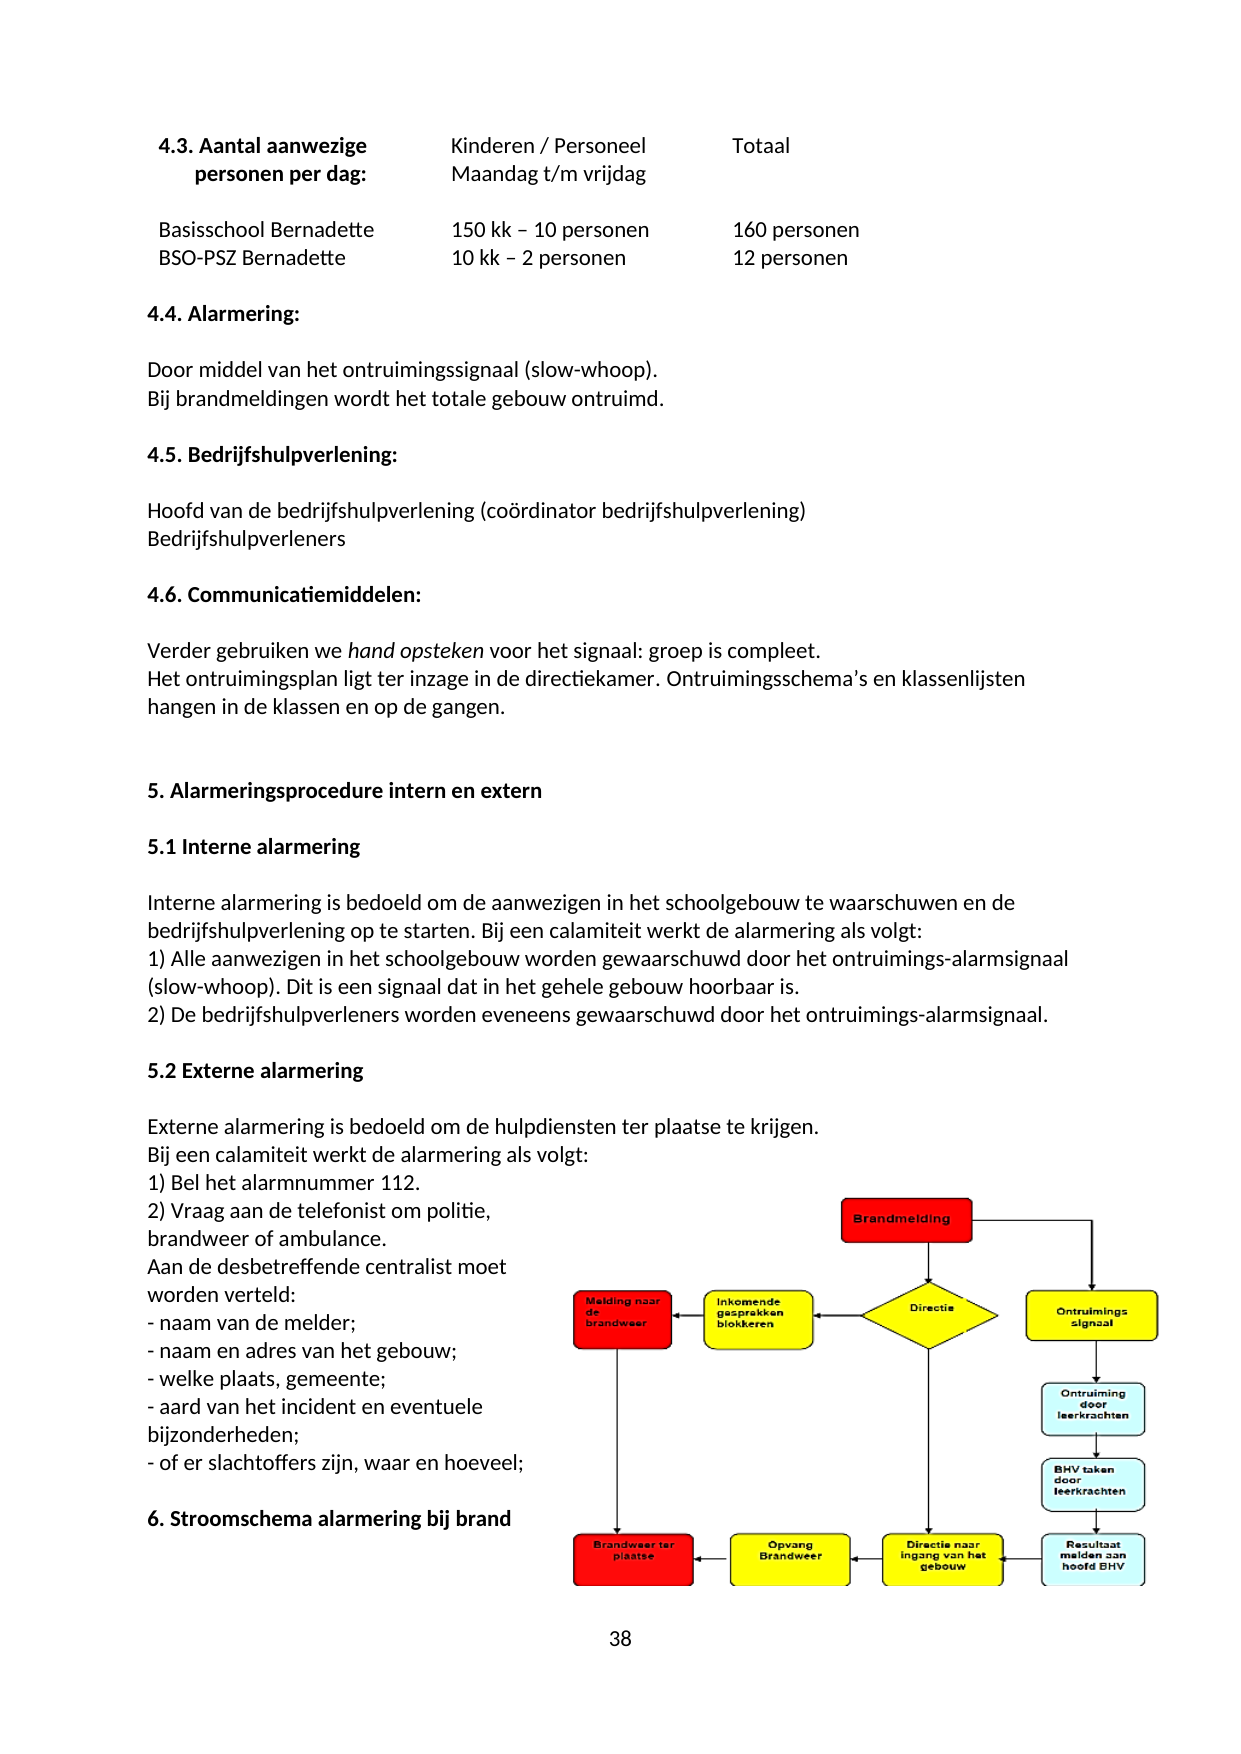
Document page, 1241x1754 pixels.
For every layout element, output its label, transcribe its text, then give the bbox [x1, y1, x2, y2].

text 4.4. Alarmering: [147, 299, 1093, 328]
picture [560, 1197, 1173, 1586]
table_cell Kinderen / Personeel Maandag t/m vrijdag 150 kk – 10 personen 10 kk – 2 personen [440, 104, 721, 299]
text Hoofd van de bedrijfshulpverlening (coördinator bedrijfshulpverlening) [147, 496, 1093, 524]
text Interne alarmering is bedoeld om de aanwezigen in het schoolgebouw te waarschuwen en de bedrijfshulpverlening op te starten. Bij een calamiteit werkt de alarmering als volgt: [147, 888, 1093, 944]
text 2) De bedrijfshulpverleners worden eveneens gewaarschuwd door het ontruimings-alarmsignaal. [147, 1000, 1093, 1028]
text Bij brandmeldingen wordt het totale gebouw ontruimd. [147, 384, 1093, 412]
text 6. Stroomschema alarmering bij brand [147, 1504, 560, 1532]
text Verder gebruiken we hand opsteken voor het signaal: groep is compleet. [147, 636, 1093, 664]
text 5.2 Externe alarmering [147, 1056, 1093, 1084]
text 2) Vraag aan de telefonist om politie, brandweer of ambulance. [147, 1196, 1093, 1252]
text Bij een calamiteit werkt de alarmering als volgt: [147, 1140, 1093, 1168]
text Aan de desbetreffende centralist moet worden verteld: [147, 1252, 560, 1308]
text - naam van de melder; [147, 1308, 560, 1336]
text 1) Bel het alarmnummer 112. [147, 1168, 1093, 1196]
text 4.5. Bedrijfshulpverlening: [147, 440, 1093, 468]
text 1) Alle aanwezigen in het schoolgebouw worden gewaarschuwd door het ontruimings-alarmsignaal (slow-whoop). Dit is een signaal dat in het gehele gebouw hoorbaar is. [147, 944, 1093, 1000]
text Externe alarmering is bedoeld om de hulpdiensten ter plaatse te krijgen. [147, 1112, 1093, 1140]
text 4.6. Communicatiemiddelen: [147, 580, 1093, 608]
text - of er slachtoffers zijn, waar en hoeveel; [147, 1448, 560, 1476]
text Door middel van het ontruimingssignaal (slow-whoop). [147, 356, 1093, 384]
text - aard van het incident en eventuele bijzonderheden; [147, 1392, 560, 1448]
table_cell Totaal 160 personen 12 personen [721, 104, 1096, 299]
text - welke plaats, gemeente; [147, 1364, 560, 1392]
text 5. Alarmeringsprocedure intern en extern [147, 776, 1093, 804]
table_cell 4.3. Aantal aanwezige personen per dag: Basisschool Bernadette BSO-PSZ Bernadette [147, 104, 439, 299]
text Het ontruimingsplan ligt ter inzage in de directiekamer. Ontruimingsschema’s en klassenlijsten hangen in de klassen en op de gangen. [147, 664, 1093, 720]
text - naam en adres van het gebouw; [147, 1336, 560, 1364]
text 5.1 Interne alarmering [147, 832, 1093, 860]
text Bedrijfshulpverleners [147, 524, 1093, 552]
